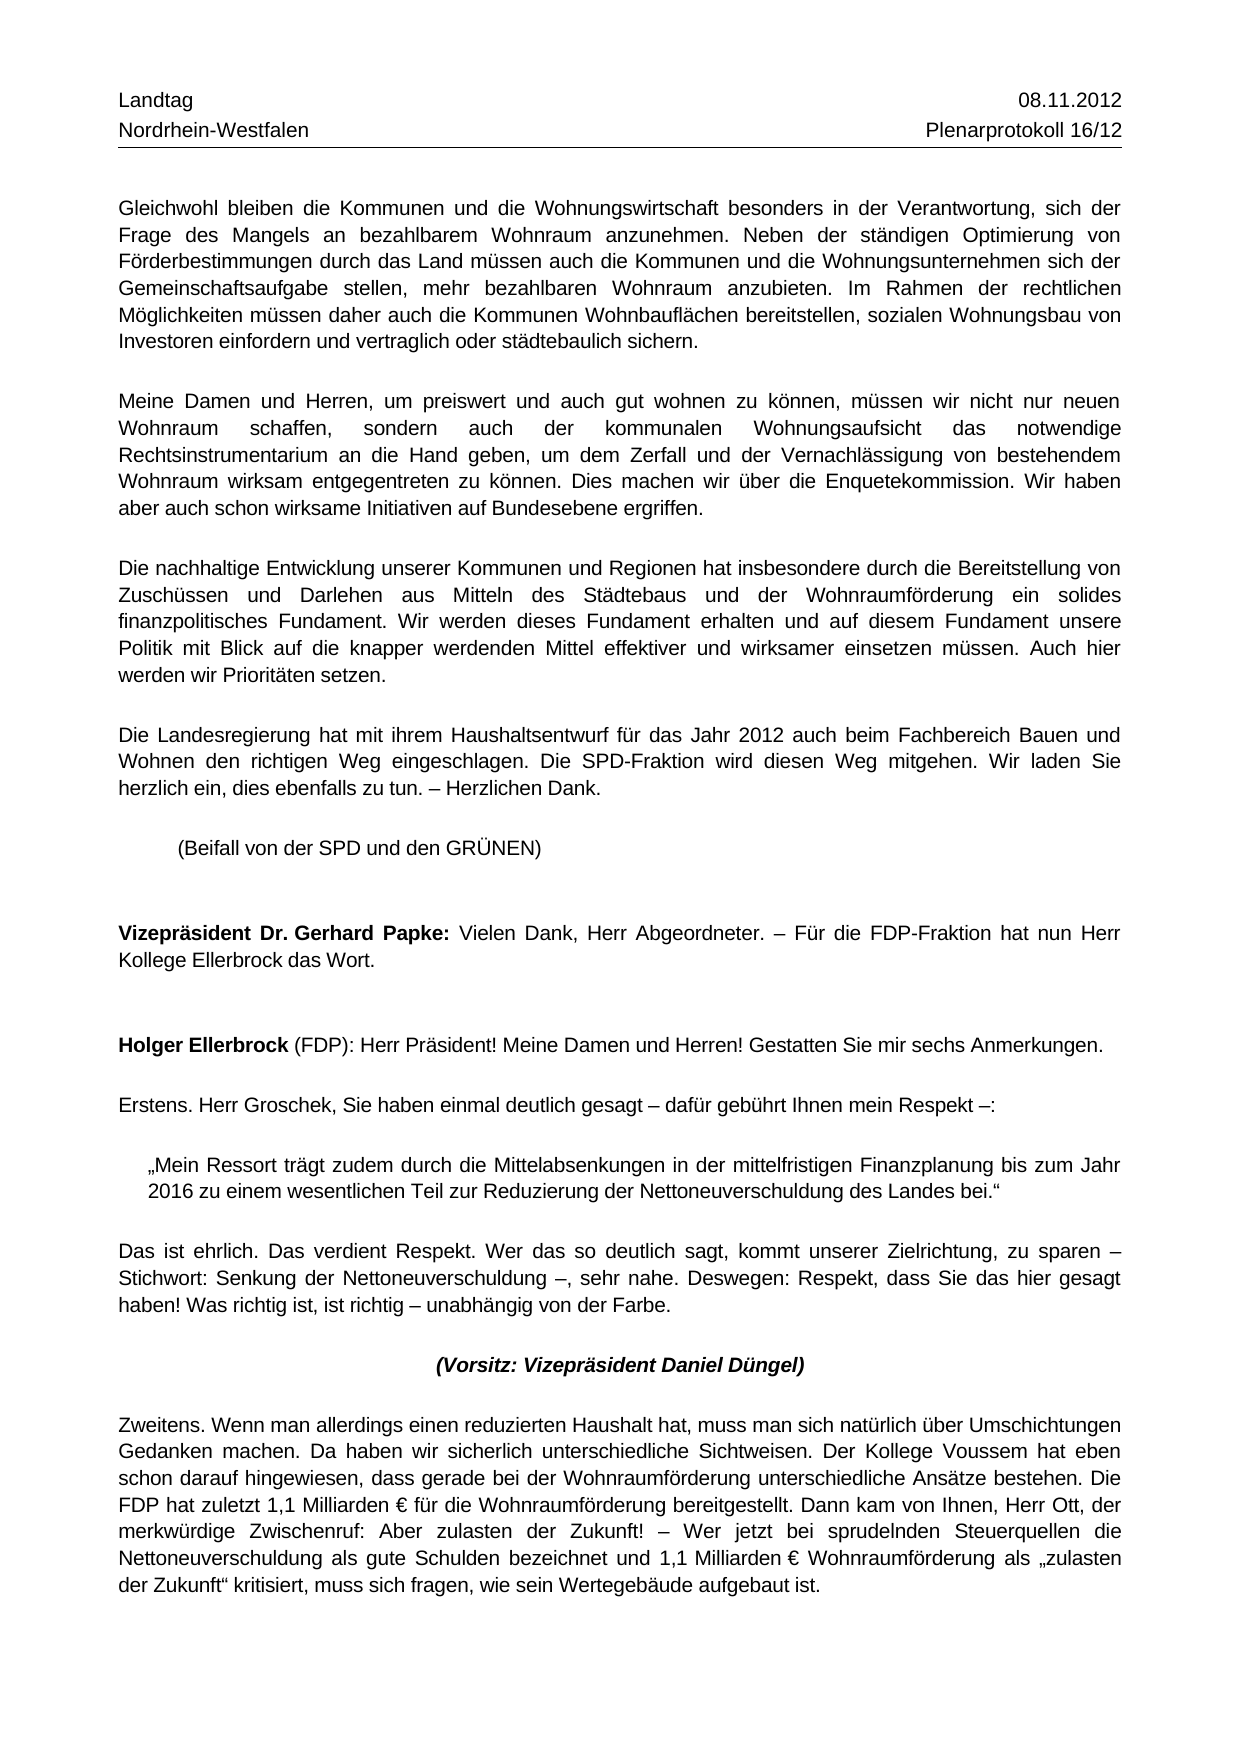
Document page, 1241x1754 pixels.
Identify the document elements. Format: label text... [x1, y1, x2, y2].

text Gleichwohl bleiben die Kommunen und die Wohnungswirtschaft besonders in der Verantwortung, sich der Frage des Mangels an bezahlbarem Wohnraum anzunehmen. Neben der ständigen Optimierung von Förderbestimmungen durch das Land müssen auch die Kommunen und die Wohnungsunternehmen sich der Gemeinschaftsaufgabe stellen, mehr bezahlbaren Wohnraum anzubieten. Im Rahmen der rechtlichen Möglichkeiten müssen daher auch die Kommunen Wohnbauflächen bereitstellen, sozialen Wohnungsbau von Investoren einfordern und vertraglich oder städtebaulich sichern. [118, 197, 1122, 353]
text Zweitens. Wenn man allerdings einen reduzierten Haushalt hat, muss man sich natürlich über Umschichtungen Gedanken machen. Da haben wir sicherlich unterschiedliche Sichtweisen. Der Kollege Voussem hat eben schon darauf hingewiesen, dass gerade bei der Wohnraumförderung unterschiedliche Ansätze bestehen. Die FDP hat zuletzt 1,1 Milliarden € für die Wohnraumförderung bereitgestellt. Dann kam von Ihnen, Herr Ott, der merkwürdige Zwischenruf: Aber zulasten der Zukunft! – Wer jetzt bei sprudelnden Steuerquellen die Nettoneuverschuldung als gute Schulden bezeichnet und 1,1 Milliarden € Wohnraumförderung als „zulasten der Zukunft“ kritisiert, muss sich fragen, wie sein Wertegebäude aufgebaut ist. [118, 1413, 1122, 1597]
text Die Landesregierung hat mit ihrem Haushaltsentwurf für das Jahr 2012 auch beim Fachbereich Bauen und Wohnen den richtigen Weg eingeschlagen. Die SPD-Fraktion wird diesen Weg mitgehen. Wir laden Sie herzlich ein, dies ebenfalls zu tun. – Herzlichen Dank. [118, 723, 1122, 800]
text Die nachhaltige Entwicklung unserer Kommunen und Regionen hat insbesondere durch die Bereitstellung von Zuschüssen und Darlehen aus Mitteln des Städtebaus und der Wohnraumförderung ein solides finanzpolitisches Fundament. Wir werden dieses Fundament erhalten und auf diesem Fundament unsere Politik mit Blick auf die knapper werdenden Mittel effektiver und wirksamer einsetzen müssen. Auch hier werden wir Prioritäten setzen. [118, 557, 1122, 687]
text Erstens. Herr Groschek, Sie haben einmal deutlich gesagt – dafür gebührt Ihnen mein Respekt –: [118, 1093, 1122, 1117]
text (Vorsitz: Vizepräsident Daniel Düngel) [118, 1353, 1122, 1377]
text Vizepräsident Dr. Gerhard Papke: Vielen Dank, Herr Abgeordneter. – Für die FDP-Fraktion hat nun Herr Kollege Ellerbrock das Wort. [118, 922, 1122, 972]
text Holger Ellerbrock (FDP): Herr Präsident! Meine Damen und Herren! Gestatten Sie mir sechs Anmerkungen. [118, 1033, 1122, 1057]
text (Beifall von der SPD und den GRÜNEN) [177, 837, 1122, 860]
text Das ist ehrlich. Das verdient Respekt. Wer das so deutlich sagt, kommt unserer Zielrichtung, zu sparen – Stichwort: Senkung der Nettoneuverschuldung –, sehr nahe. Deswegen: Respekt, dass Sie das hier gesagt haben! Was richtig ist, ist richtig – unabhängig von der Farbe. [118, 1240, 1122, 1317]
text Meine Damen und Herren, um preiswert und auch gut wohnen zu können, müssen wir nicht nur neuen Wohnraum schaffen, sondern auch der kommunalen Wohnungsaufsicht das notwendige Rechtsinstrumentarium an die Hand geben, um dem Zerfall und der Vernachlässigung von bestehendem Wohnraum wirksam entgegentreten zu können. Dies machen wir über die Enquetekommission. Wir haben aber auch schon wirksame Initiativen auf Bundesebene ergriffen. [118, 390, 1122, 520]
text „Mein Ressort trägt zudem durch die Mittelabsenkungen in der mittelfristigen Finanzplanung bis zum Jahr 2016 zu einem wesentlichen Teil zur Reduzierung der Nettoneuverschuldung des Landes bei.“ [148, 1153, 1122, 1203]
